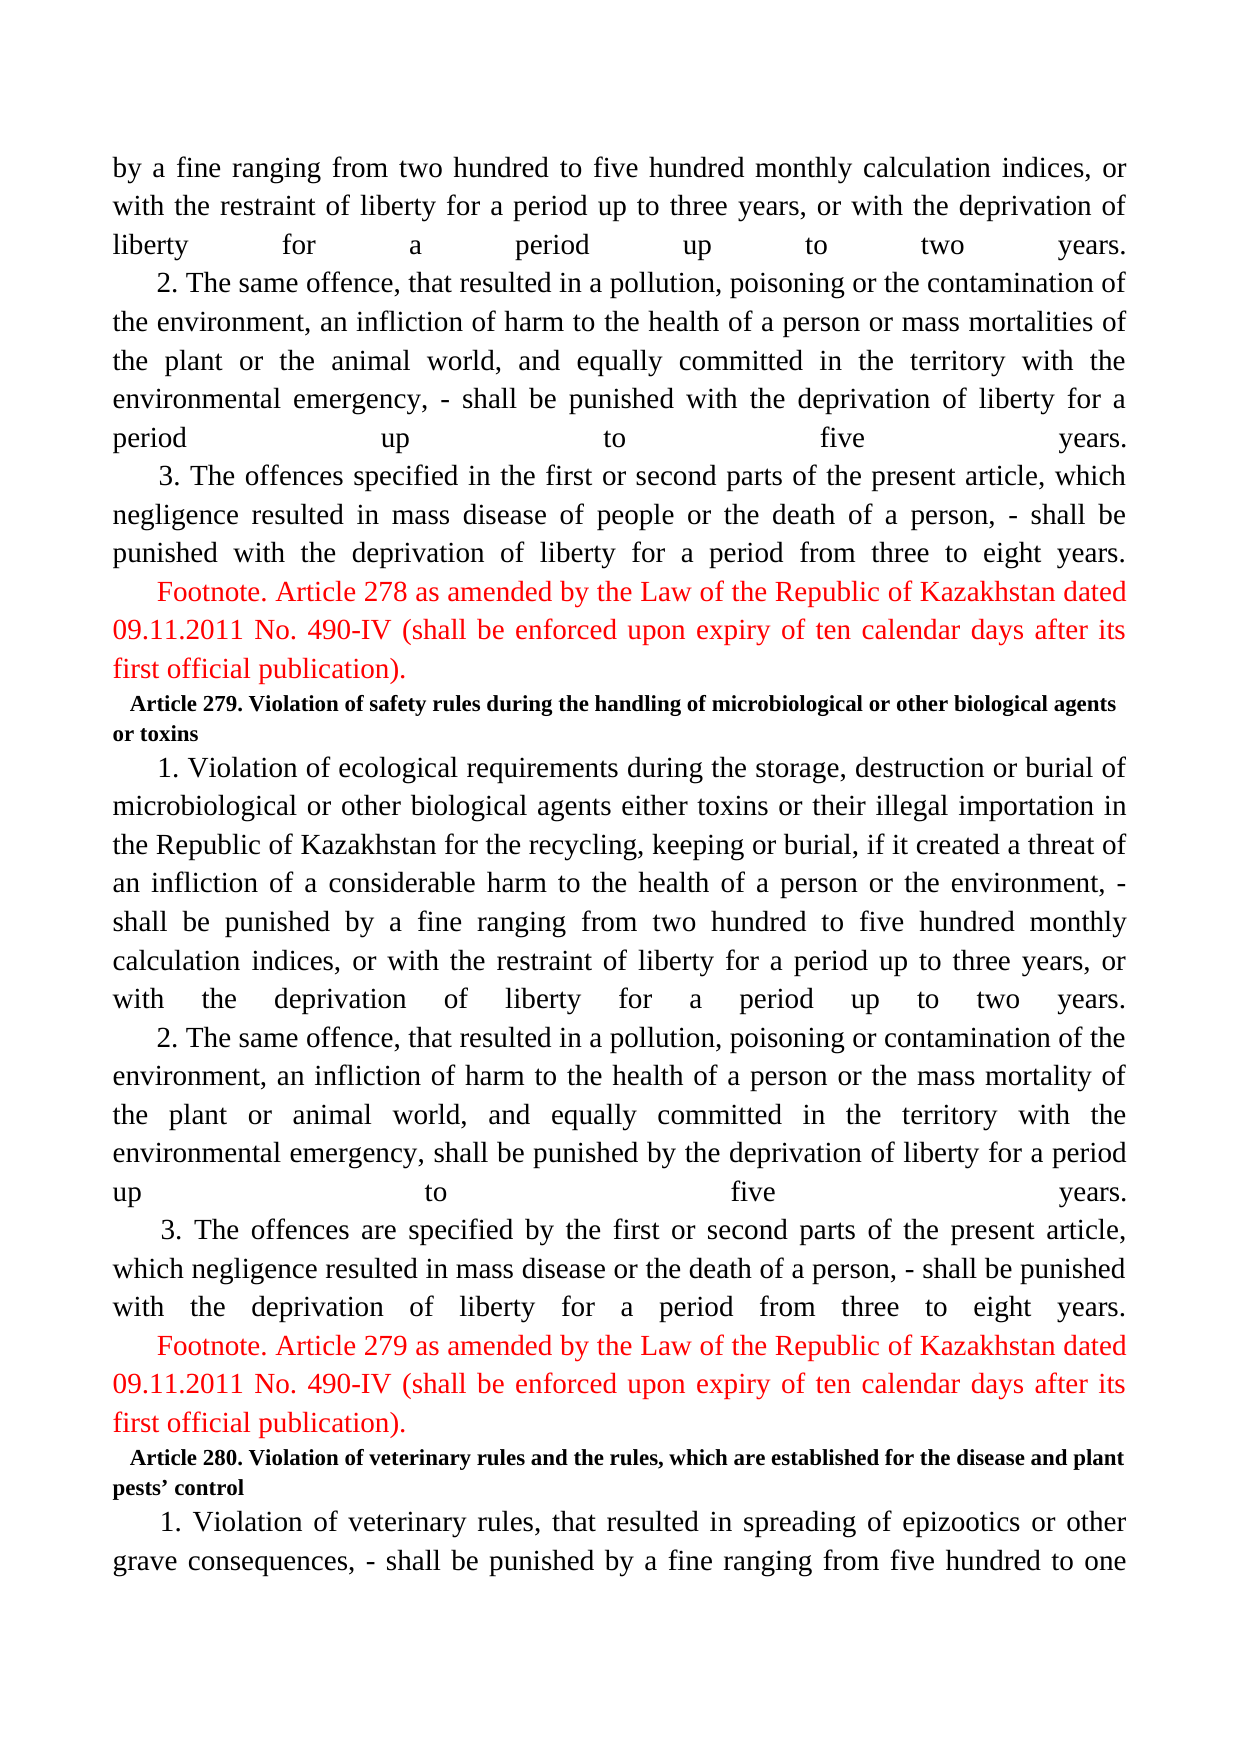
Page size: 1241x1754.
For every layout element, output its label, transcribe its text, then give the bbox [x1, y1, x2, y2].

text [112, 150, 1128, 684]
text Article 280. Violation of veterinary rules and the rules, which are established for the disease and plant pests’ control [112, 1444, 1128, 1500]
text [112, 1504, 1128, 1576]
text 1. Violation of ecological requirements during the storage, destruction or burial of microbiological or other biological agents either toxins or their illegal importation in the Republic of Kazakhstan for the recycling, keeping or burial, if it created a threat of an infliction of a considerable harm to the health of a person or the environment, - shall be punished by a fine ranging from two hundred to five hundred monthly calculation indices, or with the restraint of liberty for a period up to three years, or with the deprivation of liberty for a period up to two years. 2. The same offence, that resulted in a pollution, poisoning or contamination of the environment, an infliction of harm to the health of a person or the mass mortality of the plant or animal world, and equally committed in the territory with the environmental emergency, shall be punished by the deprivation of liberty for a period up to five years. 3. The offences are specified by the first or second parts of the present article, which negligence resulted in mass disease or the death of a person, - shall be punished with the deprivation of liberty for a period from three to eight years. Footnote. Article 279 as amended by the Law of the Republic of Kazakhstan dated 09.11.2011 No. 490-IV (shall be enforced upon expiry of ten calendar days after its first official publication). [112, 750, 1128, 1439]
text Article 279. Violation of safety rules during the handling of microbiological or other biological agents or toxins [112, 689, 1128, 746]
